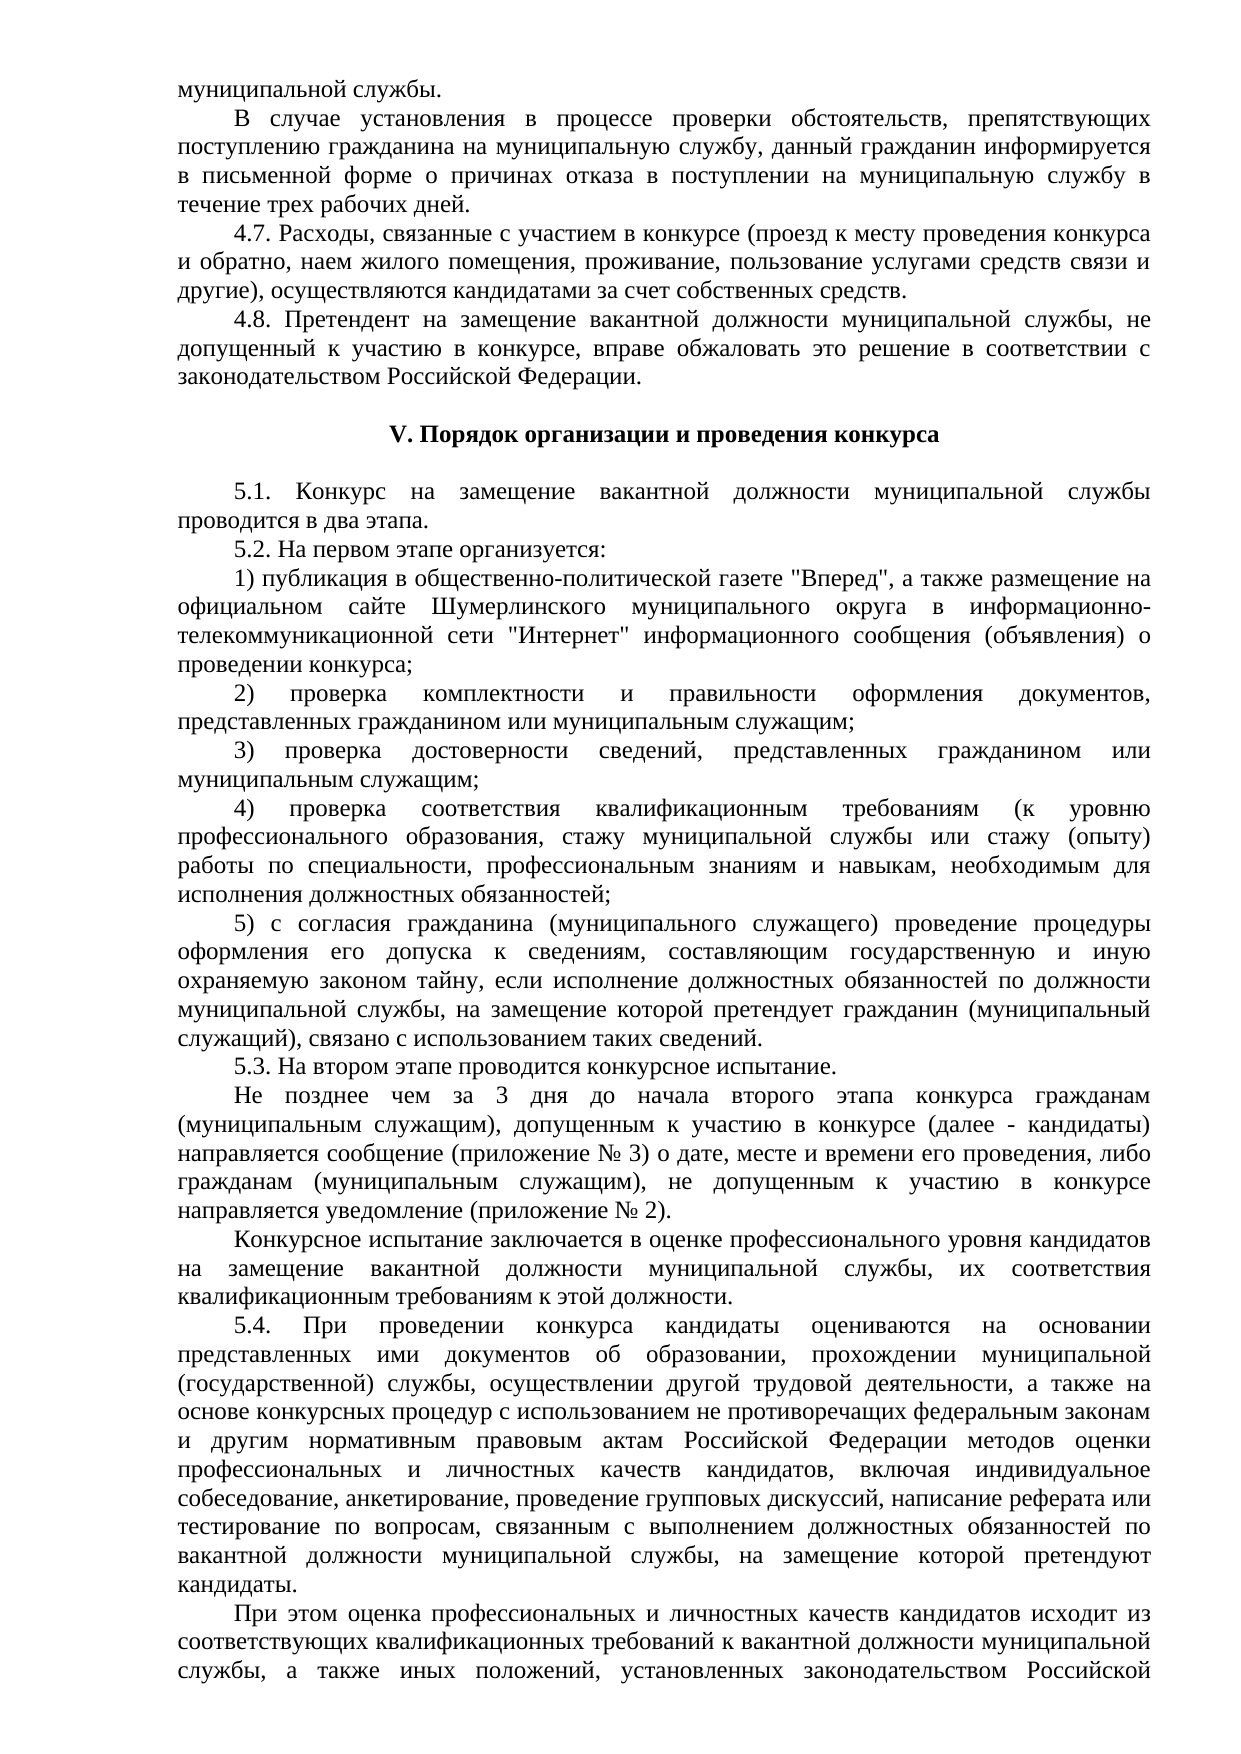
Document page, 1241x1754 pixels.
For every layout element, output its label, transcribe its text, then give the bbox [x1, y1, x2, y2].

text 5.3. На втором этапе проводится конкурсное испытание. [177, 1051, 1152, 1080]
text 4.7. Расходы, связанные с участием в конкурсе (проезд к месту проведения конкурса и обратно, наем жилого помещения, проживание, пользование услугами средств связи и другие), осуществляются кандидатами за счет собственных средств. [177, 218, 1152, 304]
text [177, 74, 1152, 103]
text 5.4. При проведении конкурса кандидаты оцениваются на основании представленных ими документов об образовании, прохождении муниципальной (государственной) службы, осуществлении другой трудовой деятельности, а также на основе конкурсных процедур с использованием не противоречащих федеральным законам и другим нормативным правовым актам Российской Федерации методов оценки профессиональных и личностных качеств кандидатов, включая индивидуальное собеседование, анкетирование, проведение групповых дискуссий, написание реферата или тестирование по вопросам, связанным с выполнением должностных обязанностей по вакантной должности муниципальной службы, на замещение которой претендуют кандидаты. [177, 1310, 1152, 1598]
text 5.1. Конкурс на замещение вакантной должности муниципальной службы проводится в два этапа. [177, 476, 1152, 534]
text 5) с согласия гражданина (муниципального служащего) проведение процедуры оформления его допуска к сведениям, составляющим государственную и иную охраняемую законом тайну, если исполнение должностных обязанностей по должности муниципальной службы, на замещение которой претендует гражданин (муниципальный служащий), связано с использованием таких сведений. [177, 908, 1152, 1051]
text В случае установления в процессе проверки обстоятельств, препятствующих поступлению гражданина на муниципальную службу, данный гражданин информируется в письменной форме о причинах отказа в поступлении на муниципальную службу в течение трех рабочих дней. [177, 103, 1152, 218]
text V. Порядок организации и проведения конкурса [177, 419, 1152, 448]
text 3) проверка достоверности сведений, представленных гражданином или муниципальным служащим; [177, 735, 1152, 793]
text Конкурсное испытание заключается в оценке профессионального уровня кандидатов на замещение вакантной должности муниципальной службы, их соответствия квалификационным требованиям к этой должности. [177, 1224, 1152, 1310]
text 1) публикация в общественно-политической газете "Вперед", а также размещение на официальном сайте Шумерлинского муниципального округа в информационно-телекоммуникационной сети "Интернет" информационного сообщения (объявления) о проведении конкурса; [177, 563, 1152, 678]
text 4.8. Претендент на замещение вакантной должности муниципальной службы, не допущенный к участию в конкурсе, вправе обжаловать это решение в соответствии с законодательством Российской Федерации. [177, 304, 1152, 390]
text Не позднее чем за 3 дня до начала второго этапа конкурса гражданам (муниципальным служащим), допущенным к участию в конкурсе (далее - кандидаты) направляется сообщение (приложение № 3) о дате, месте и времени его проведения, либо гражданам (муниципальным служащим), не допущенным к участию в конкурсе направляется уведомление (приложение № 2). [177, 1080, 1152, 1224]
text 4) проверка соответствия квалификационным требованиям (к уровню профессионального образования, стажу муниципальной службы или стажу (опыту) работы по специальности, профессиональным знаниям и навыкам, необходимым для исполнения должностных обязанностей; [177, 793, 1152, 908]
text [177, 1598, 1152, 1684]
text 2) проверка комплектности и правильности оформления документов, представленных гражданином или муниципальным служащим; [177, 678, 1152, 735]
text 5.2. На первом этапе организуется: [177, 534, 1152, 563]
